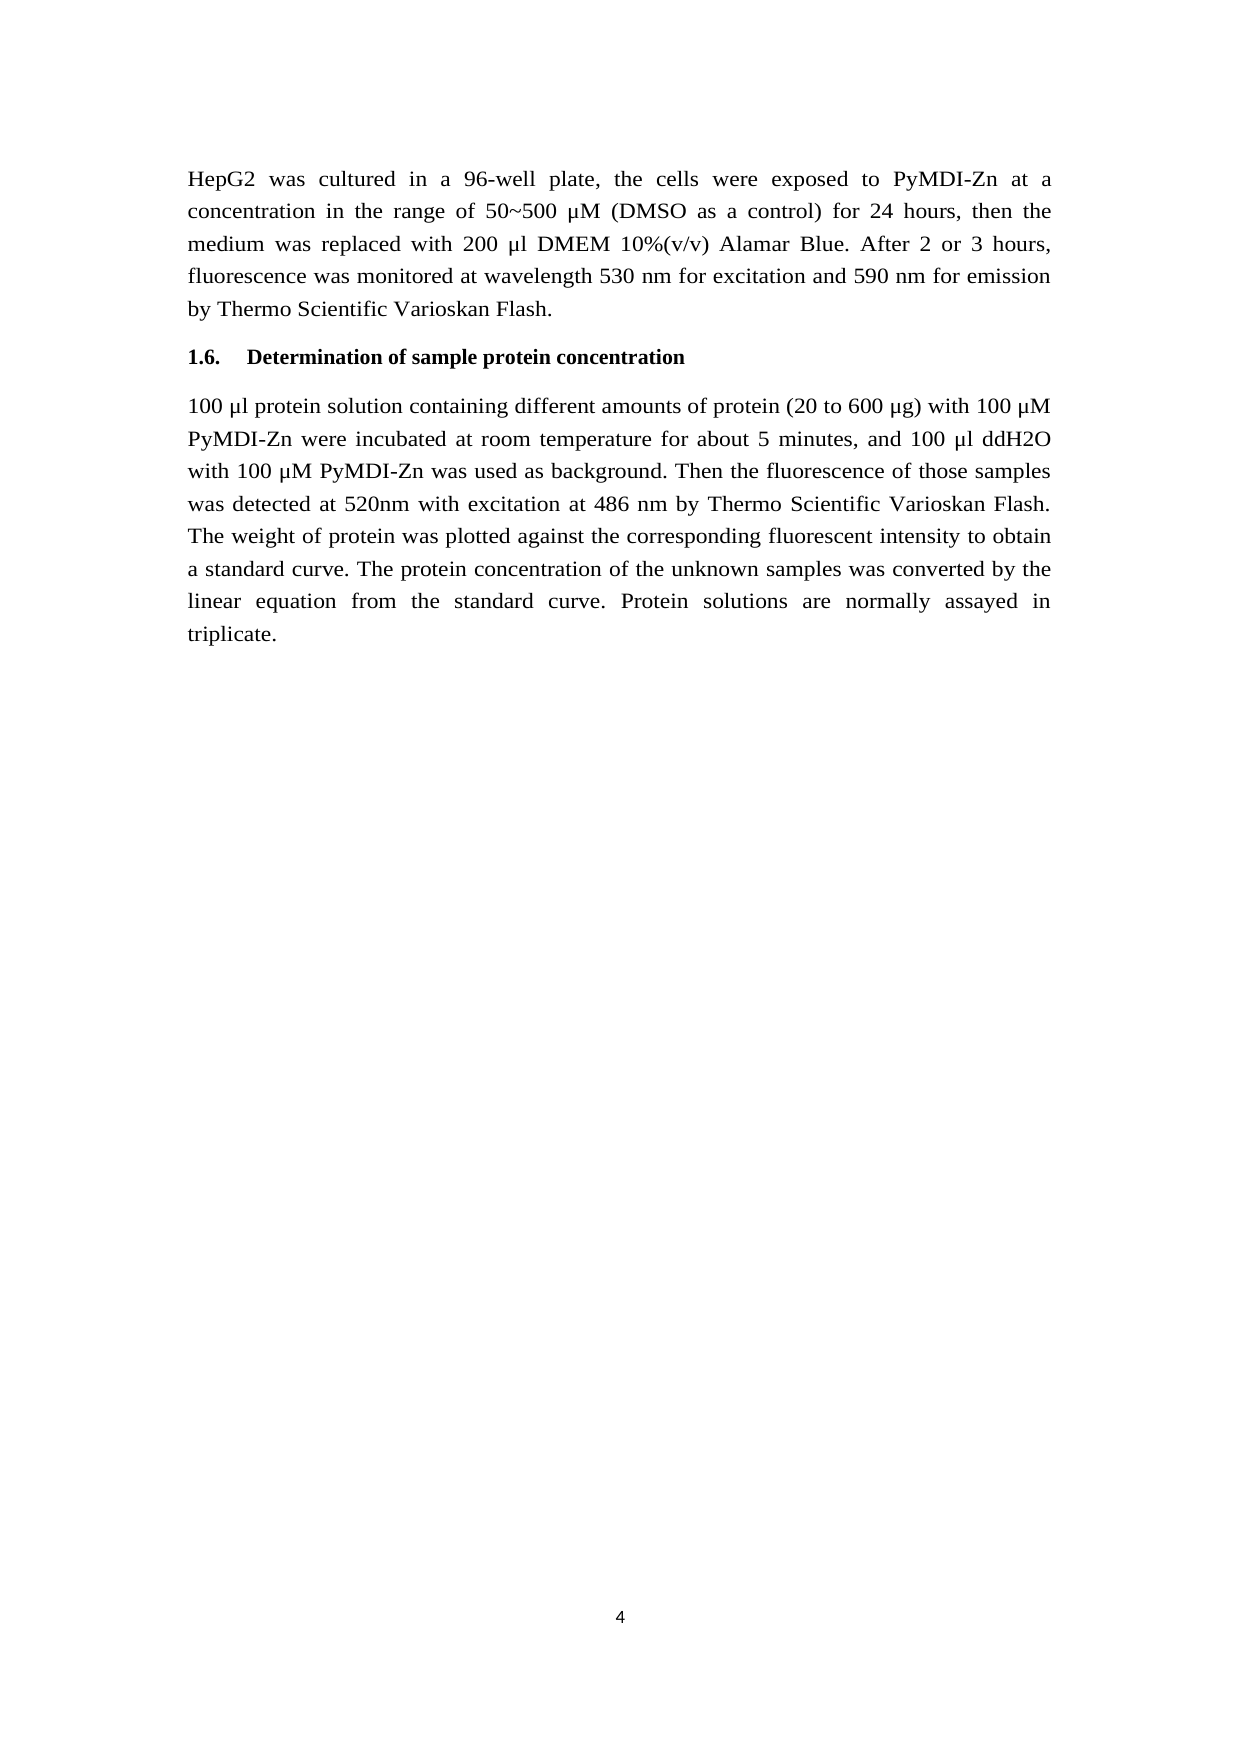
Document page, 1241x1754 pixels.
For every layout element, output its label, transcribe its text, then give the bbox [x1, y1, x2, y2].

text 100 μl protein solution containing different amounts of protein (20 to 600 μg) with 100 μM PyMDI-Zn were incubated at room temperature for about 5 minutes, and 100 μl ddH2O with 100 μM PyMDI-Zn was used as background. Then the fluorescence of those samples was detected at 520nm with excitation at 486 nm by Thermo Scientific Varioskan Flash. The weight of protein was plotted against the corresponding fluorescent intensity to obtain a standard curve. The protein concentration of the unknown samples was converted by the linear equation from the standard curve. Protein solutions are normally assayed in triplicate. [187, 389, 1053, 649]
text HepG2 was cultured in a 96-well plate, the cells were exposed to PyMDI-Zn at a concentration in the range of 50~500 μМ (DMSO as a control) for 24 hours, then the medium was replaced with 200 μl DMEM 10%(v/v) Alamar Blue. After 2 or 3 hours, fluorescence was monitored at wavelength 530 nm for excitation and 590 nm for emission by Thermo Scientific Varioskan Flash. [187, 162, 1053, 324]
subtitle Determination of sample protein concentration [187, 341, 1053, 373]
